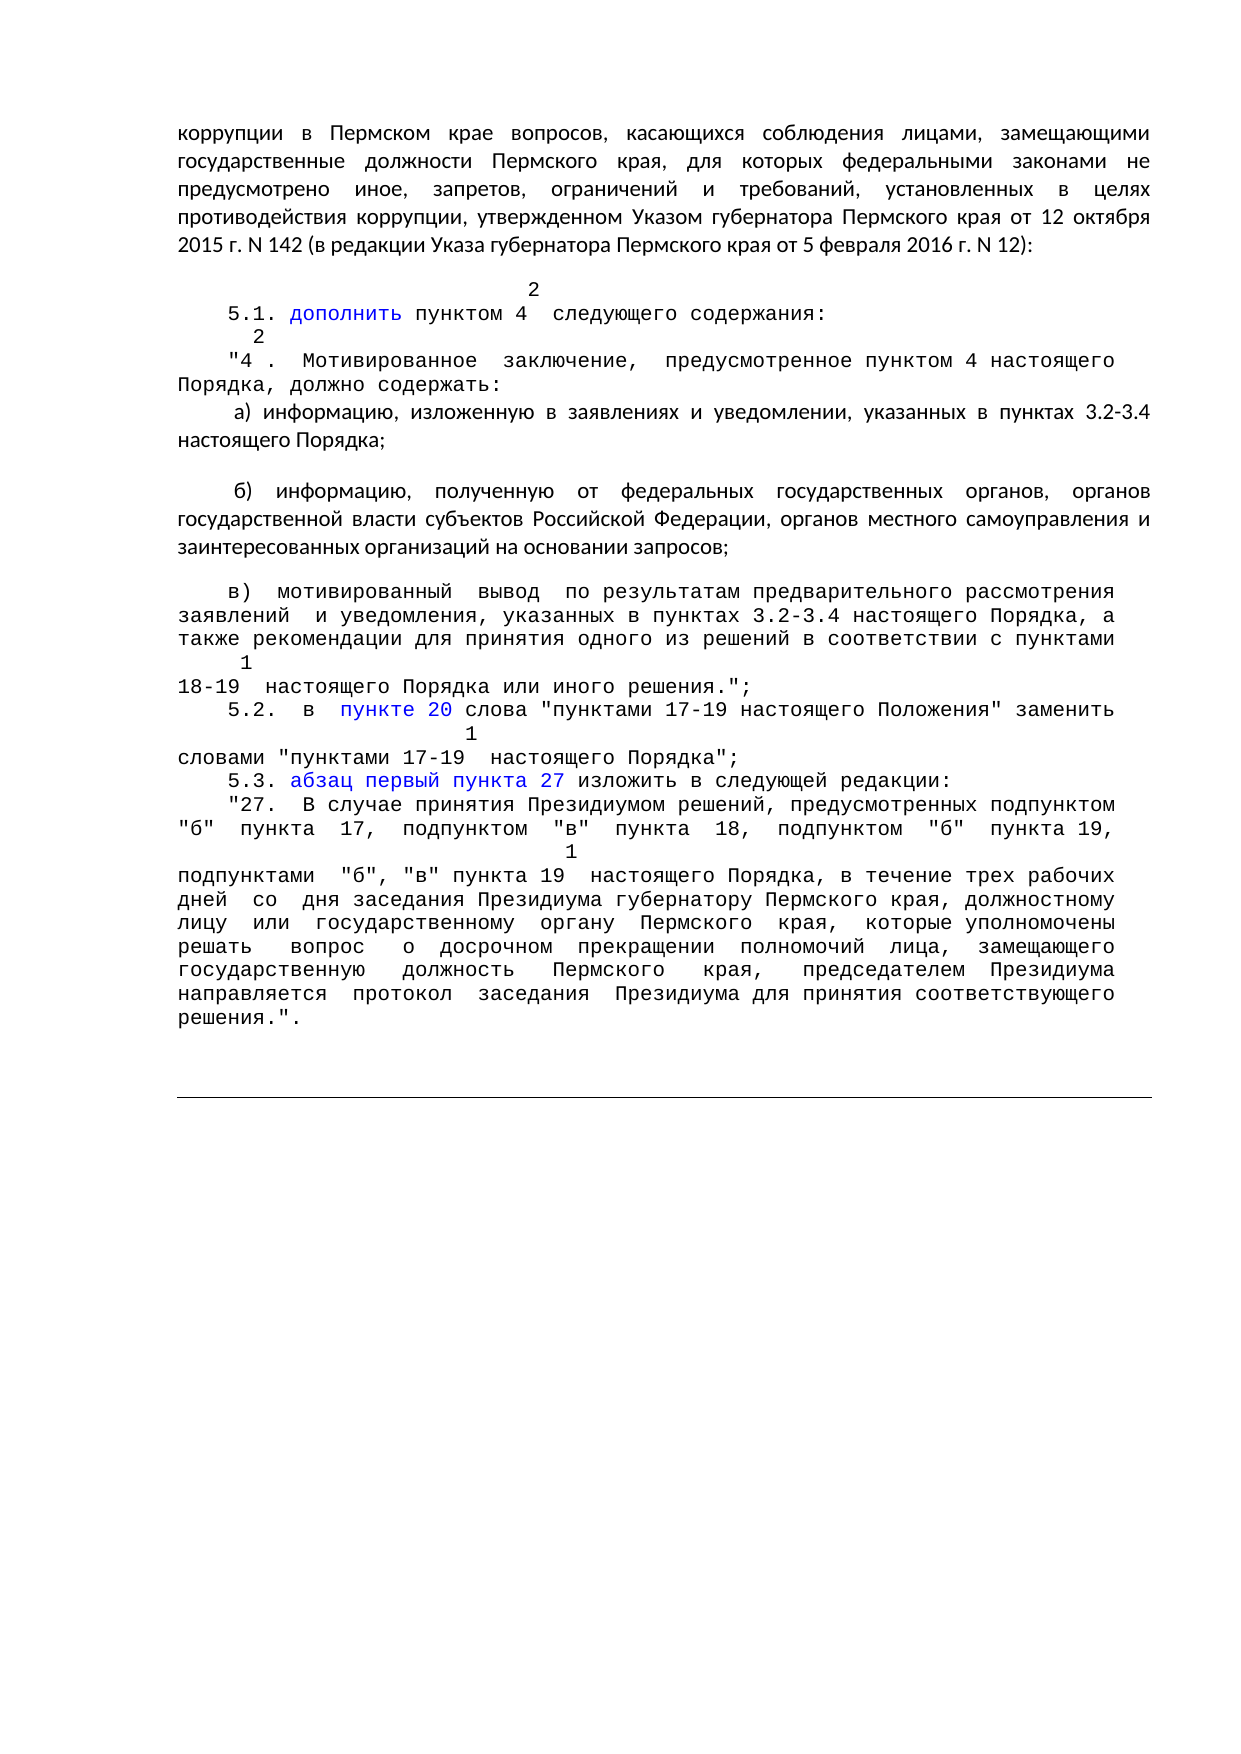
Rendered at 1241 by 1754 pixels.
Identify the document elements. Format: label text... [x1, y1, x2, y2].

text государственную должность Пермского края, председателем Президиума [177, 959, 1152, 983]
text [177, 118, 1152, 258]
text 1 [177, 723, 1152, 747]
text "4 . Мотивированное заключение, предусмотренное пунктом 4 настоящего [177, 350, 1152, 374]
text а) информацию, изложенную в заявлениях и уведомлении, указанных в пунктах 3.2-3.4 настоящего Порядка; [177, 397, 1152, 453]
text заявлений и уведомления, указанных в пунктах 3.2-3.4 настоящего Порядка, а [177, 605, 1152, 628]
text 2 [177, 326, 1152, 350]
text 2 [177, 279, 1152, 303]
text решать вопрос о досрочном прекращении полномочий лица, замещающего [177, 936, 1152, 959]
text 1 [177, 652, 1152, 676]
text направляется протокол заседания Президиума для принятия соответствующего [177, 983, 1152, 1007]
text б) информацию, полученную от федеральных государственных органов, органов государственной власти субъектов Российской Федерации, органов местного самоуправления и заинтересованных организаций на основании запросов; [177, 476, 1152, 560]
text в) мотивированный вывод по результатам предварительного рассмотрения [177, 581, 1152, 605]
text подпунктами "б", "в" пункта 19 настоящего Порядка, в течение трех рабочих [177, 865, 1152, 888]
text 1 [177, 841, 1152, 865]
text 5.1. дополнить пунктом 4 следующего содержания: [177, 303, 1152, 326]
text 18-19 настоящего Порядка или иного решения."; [177, 676, 1152, 699]
text решения.". [177, 1007, 1152, 1030]
text также рекомендации для принятия одного из решений в соответствии с пунктами [177, 628, 1152, 652]
text 5.2. в пункте 20 слова "пунктами 17-19 настоящего Положения" заменить [177, 699, 1152, 723]
text лицу или государственному органу Пермского края, которые уполномочены [177, 912, 1152, 936]
text Порядка, должно содержать: [177, 374, 1152, 397]
text "27. В случае принятия Президиумом решений, предусмотренных подпунктом [177, 794, 1152, 818]
text словами "пунктами 17-19 настоящего Порядка"; [177, 747, 1152, 770]
text дней со дня заседания Президиума губернатору Пермского края, должностному [177, 888, 1152, 912]
text "б" пункта 17, подпунктом "в" пункта 18, подпунктом "б" пункта 19, [177, 818, 1152, 841]
text 5.3. абзац первый пункта 27 изложить в следующей редакции: [177, 770, 1152, 794]
